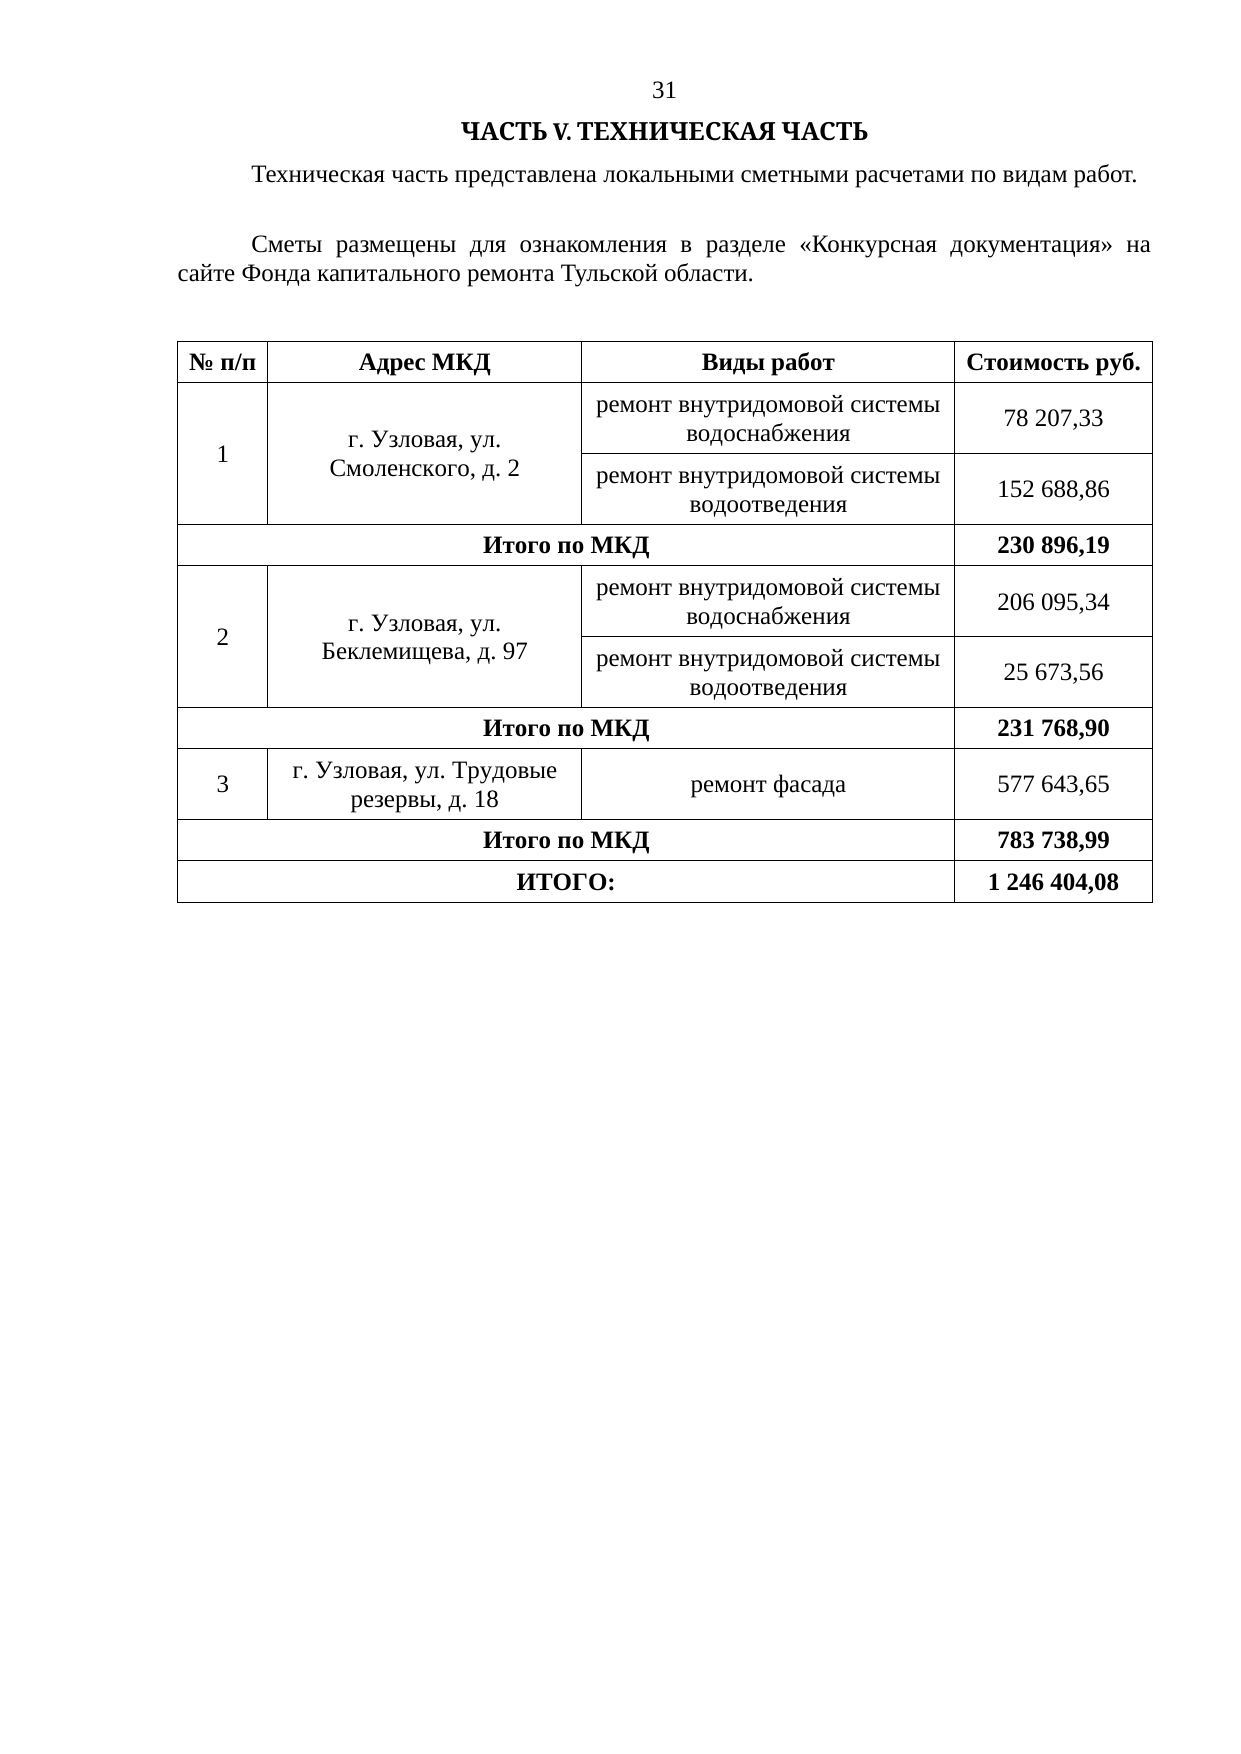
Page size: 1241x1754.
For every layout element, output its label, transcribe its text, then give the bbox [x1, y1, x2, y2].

table_cell 231 768,90 [955, 708, 1152, 748]
table_cell 1 246 404,08 [955, 861, 1152, 902]
text Сметы размещены для ознакомления в разделе «Конкурсная документация» на сайте Фонда капитального ремонта Тульской области. [177, 229, 1152, 287]
subtitle ЧАСТЬ V. ТЕХНИЧЕСКАЯ ЧАСТЬ [177, 118, 1152, 147]
table_header Виды работ [582, 342, 954, 382]
table_cell г. Узловая, ул. Трудовые резервы, д. 18 [268, 749, 581, 819]
table_cell 152 688,86 [955, 454, 1152, 524]
table_cell 230 896,19 [955, 525, 1152, 565]
table_cell 2 [178, 566, 267, 707]
table_cell 783 738,99 [955, 820, 1152, 860]
table_cell ремонт фасада [582, 749, 954, 819]
table_cell 577 643,65 [955, 749, 1152, 819]
table_cell ремонт внутридомовой системы водоснабжения [582, 383, 954, 453]
table_cell ремонт внутридомовой системы водоснабжения [582, 566, 954, 636]
table_cell 1 [178, 383, 267, 524]
table_cell г. Узловая, ул. Смоленского, д. 2 [268, 383, 581, 524]
table_header Стоимость руб. [955, 342, 1152, 382]
table_cell ремонт внутридомовой системы водоотведения [582, 637, 954, 707]
table_header № п/п [178, 342, 267, 382]
table_cell Итого по МКД [178, 820, 954, 860]
text Техническая часть представлена локальными сметными расчетами по видам работ. [177, 159, 1152, 188]
table_cell 3 [178, 749, 267, 819]
table_cell ИТОГО: [178, 861, 954, 902]
table_cell 25 673,56 [955, 637, 1152, 707]
table_cell 206 095,34 [955, 566, 1152, 636]
table_cell Итого по МКД [178, 708, 954, 748]
table_cell ремонт внутридомовой системы водоотведения [582, 454, 954, 524]
table_header Адрес МКД [268, 342, 581, 382]
table_cell Итого по МКД [178, 525, 954, 565]
table_cell г. Узловая, ул. Беклемищева, д. 97 [268, 566, 581, 707]
table_cell 78 207,33 [955, 383, 1152, 453]
